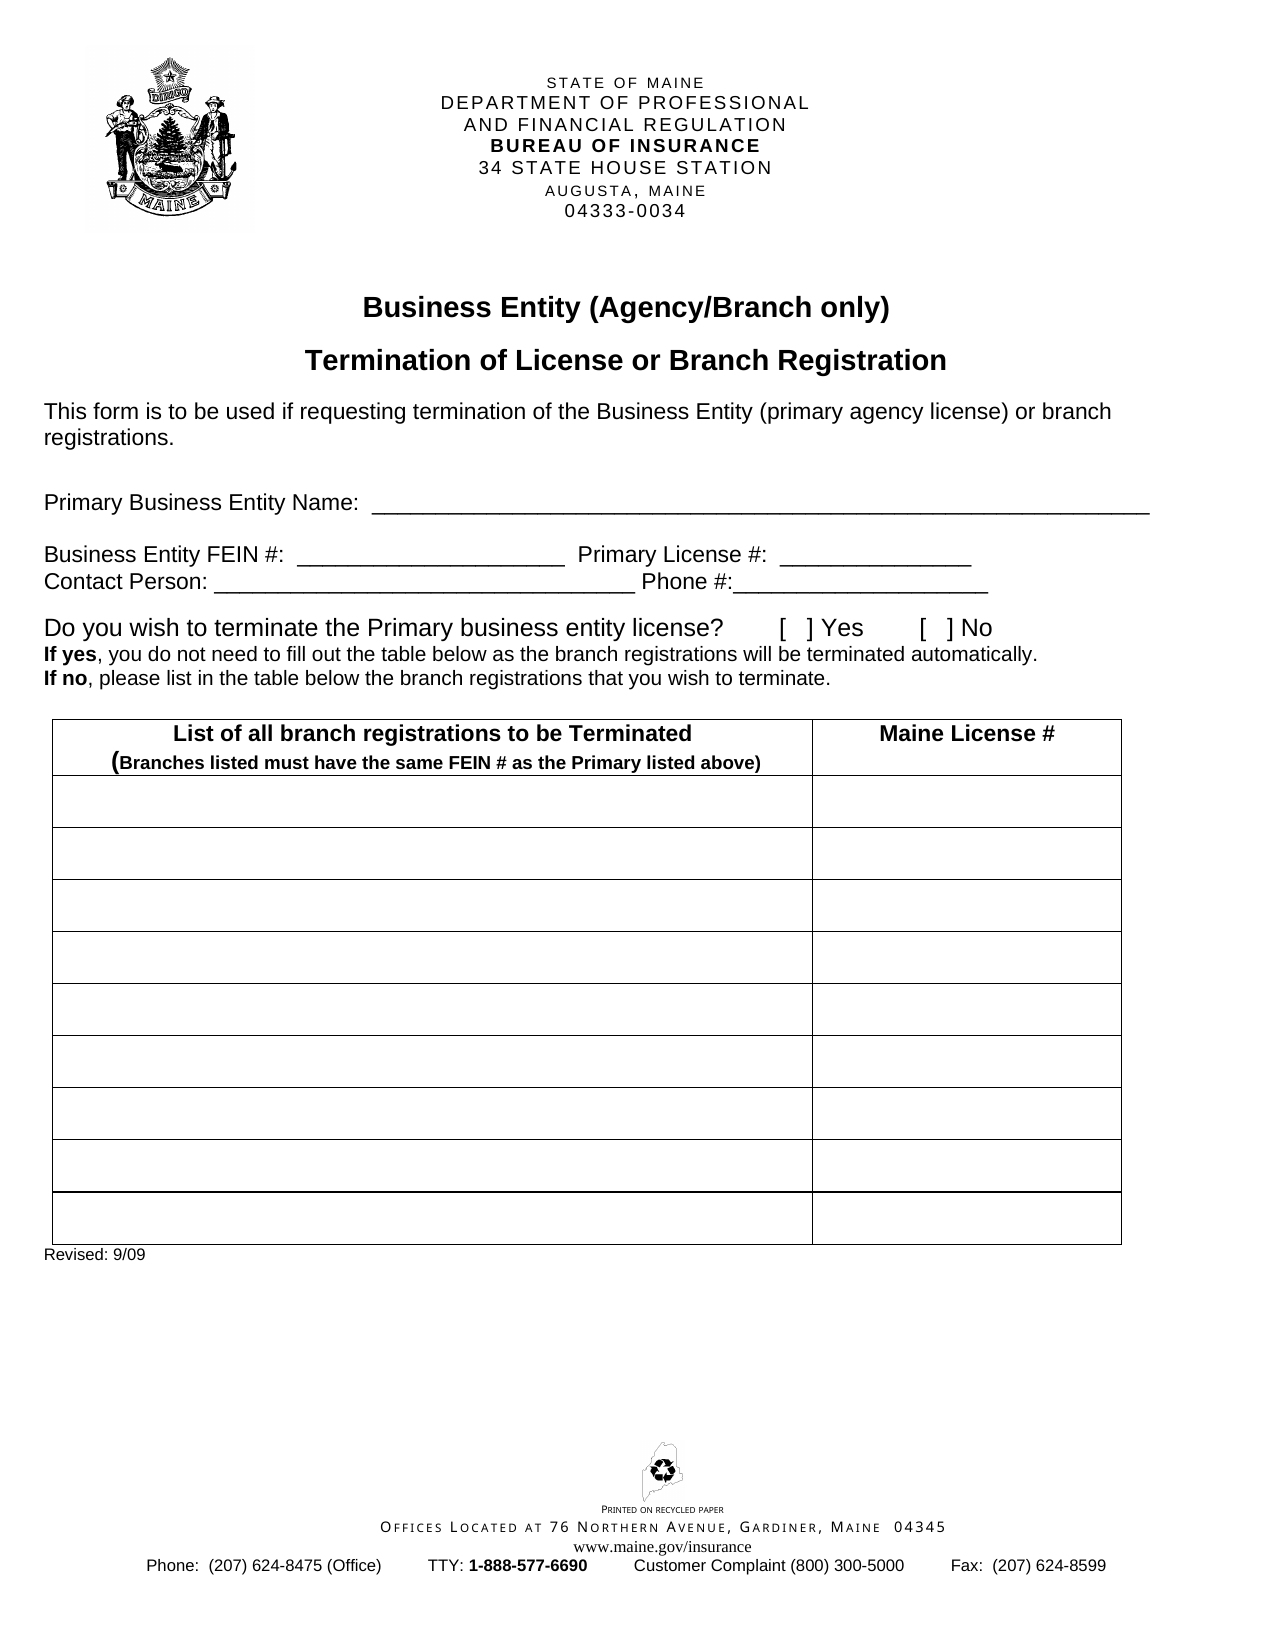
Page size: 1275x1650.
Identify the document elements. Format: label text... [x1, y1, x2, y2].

table_cell [53, 932, 812, 983]
table_cell [813, 984, 1121, 1035]
text Business Entity FEIN #: _____________________ Primary License #: _______________ [43, 541, 1209, 568]
table_header List of all branch registrations to be Terminated (Branches listed must have the same FEIN # as the Primary listed above) [53, 720, 812, 775]
table_cell [813, 1193, 1121, 1243]
table_cell [53, 1088, 812, 1139]
text If yes, you do not need to fill out the table below as the branch registrations will be terminated automatically. [43, 642, 1209, 666]
table_cell [53, 1193, 812, 1243]
table_cell [53, 1140, 812, 1191]
text Business Entity (Agency/Branch only) [43, 290, 1209, 323]
table_cell [53, 828, 812, 879]
text Termination of License or Branch Registration [43, 342, 1209, 376]
picture [639, 1440, 685, 1503]
table_cell [813, 880, 1121, 931]
text If no, please list in the table below the branch registrations that you wish to terminate. [43, 666, 1209, 690]
table_cell [53, 880, 812, 931]
table_header License # [813, 720, 1121, 775]
table_cell [813, 1088, 1121, 1139]
text This form is to be used if requesting termination of the Business Entity (primary agency license) or branch registrations. [43, 398, 1209, 450]
table_cell [53, 1036, 812, 1087]
text Primary Business Entity Name: _____________________________________________________________ [43, 489, 1209, 515]
table_cell [53, 984, 812, 1035]
table_cell [53, 776, 812, 827]
table_cell [813, 776, 1121, 827]
text Do you wish to terminate the Primary business entity license? [ ] Yes [ ] No [43, 613, 1209, 642]
table_cell [813, 932, 1121, 983]
table_cell [813, 1036, 1121, 1087]
text Revised: 9/09 [43, 1244, 1209, 1264]
table_cell [813, 828, 1121, 879]
table_cell [813, 1140, 1121, 1191]
text Contact Person: _________________________________ Phone #:____________________ [43, 568, 1209, 594]
